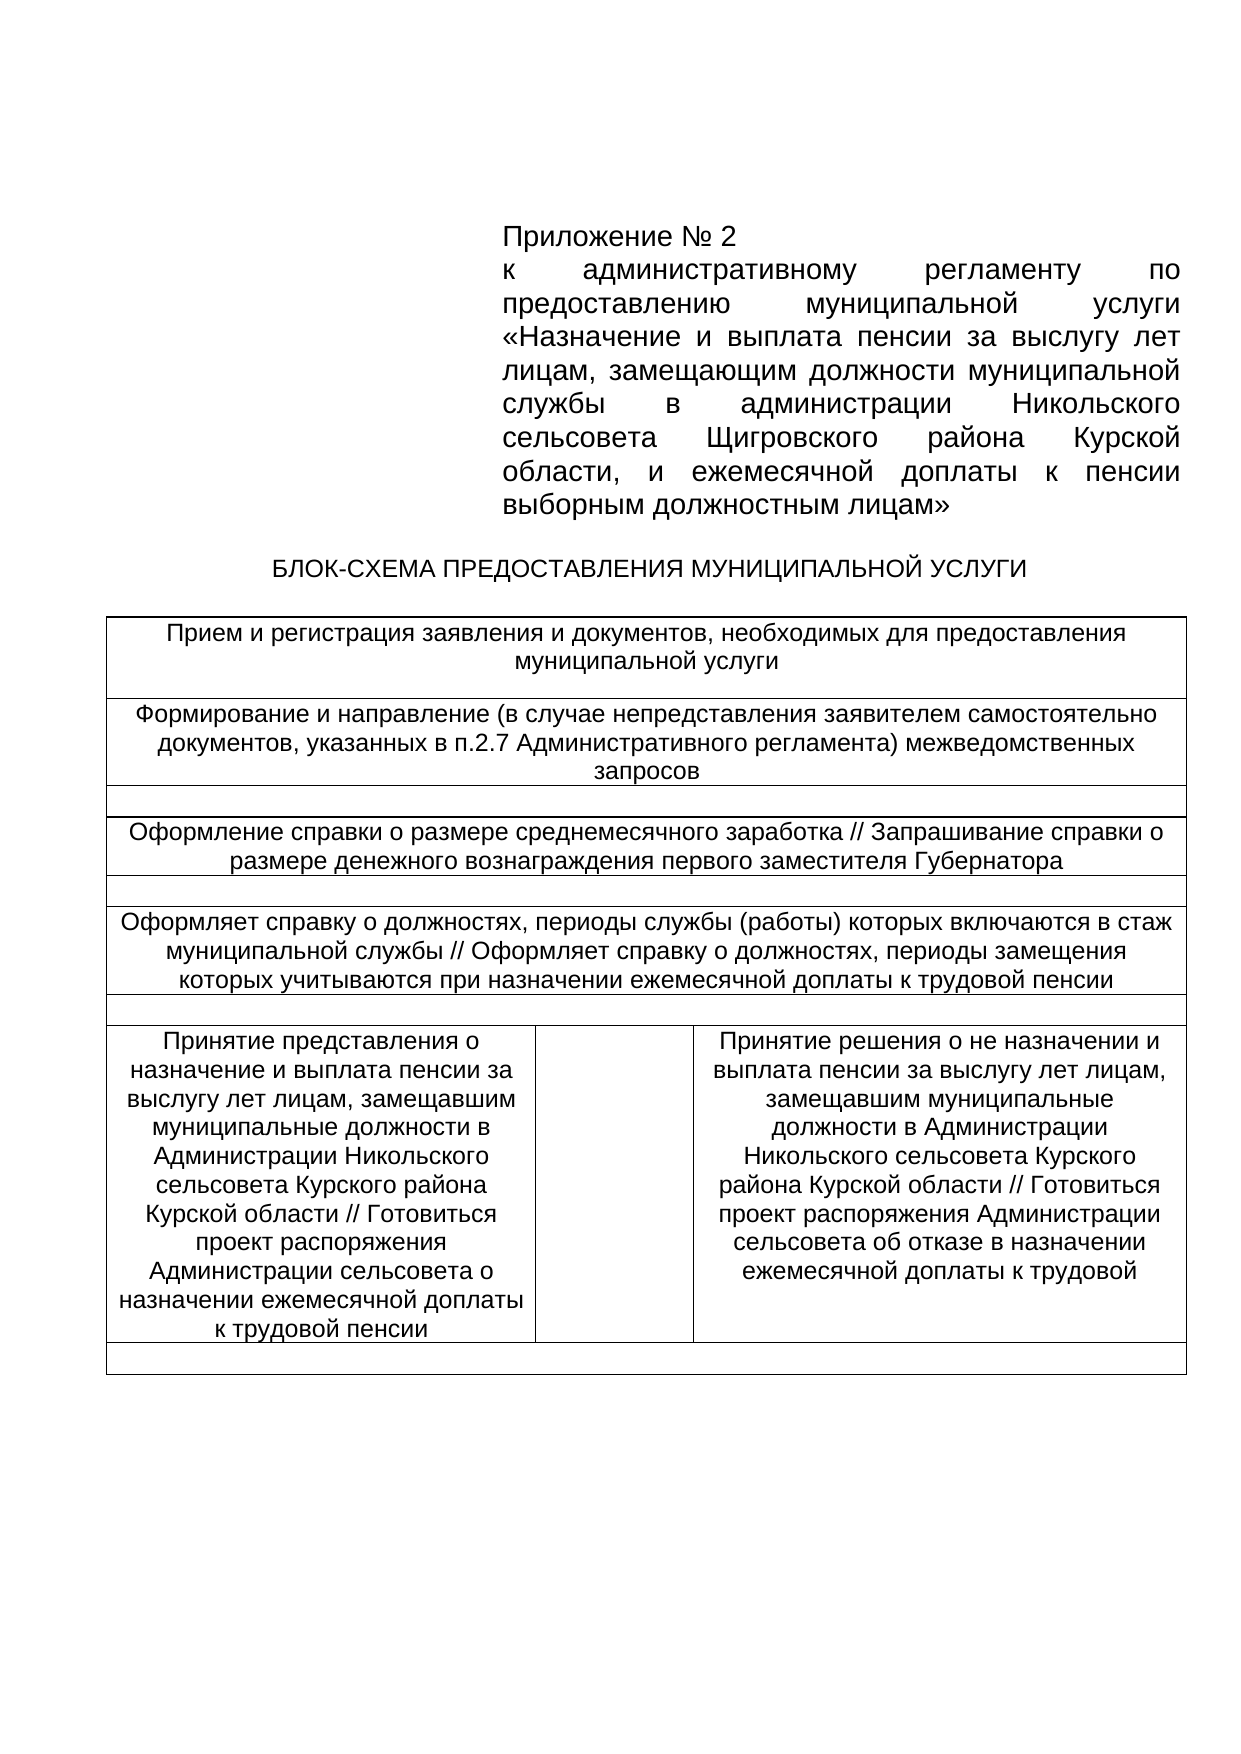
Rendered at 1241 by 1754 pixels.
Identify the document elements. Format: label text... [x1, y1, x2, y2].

table_cell [107, 1343, 1186, 1374]
text БЛОК-СХЕМА ПРЕДОСТАВЛЕНИЯ МУНИЦИПАЛЬНОЙ УСЛУГИ [118, 554, 1181, 583]
table_cell Оформление справки о размере среднемесячного заработка // Запрашивание справки о размере денежного вознаграждения первого заместителя Губернатора [107, 818, 1186, 875]
text Приложение № 2 [118, 219, 1181, 252]
table_cell [107, 995, 1186, 1025]
table_cell Принятие решения о не назначении и выплата пенсии за выслугу лет лицам, замещавшим муниципальные должности в Администрации Никольского сельсовета Курского района Курской области // Готовиться проект распоряжения Администрации сельсовета об отказе в назначении ежемесячной доплаты к трудовой [694, 1026, 1186, 1342]
table_header Прием и регистрация заявления и документов, необходимых для предоставления муниципальной услуги [107, 618, 1186, 698]
table_cell Оформляет справку о должностях, периоды службы (работы) которых включаются в стаж муниципальной службы // Оформляет справку о должностях, периоды замещения которых учитываются при назначении ежемесячной доплаты к трудовой пенсии [107, 907, 1186, 993]
table_cell Формирование и направление (в случае непредставления заявителем самостоятельно документов, указанных в п.2.7 Административного регламента) межведомственных запросов [107, 699, 1186, 785]
text к административному регламенту по предоставлению муниципальной услуги «Назначение и выплата пенсии за выслугу лет лицам, замещающим должности муниципальной службы в администрации Никольского сельсовета Щигровского района Курской области, и ежемесячной доплаты к пенсии выборным должностным лицам» [502, 252, 1181, 521]
table_cell Принятие представления о назначение и выплата пенсии за выслугу лет лицам, замещавшим муниципальные должности в Администрации Никольского сельсовета Курского района Курской области // Готовиться проект распоряжения Администрации сельсовета о назначении ежемесячной доплаты к трудовой пенсии [107, 1026, 535, 1342]
table_cell [107, 876, 1186, 906]
table_cell [536, 1026, 693, 1342]
table_cell [107, 786, 1186, 816]
